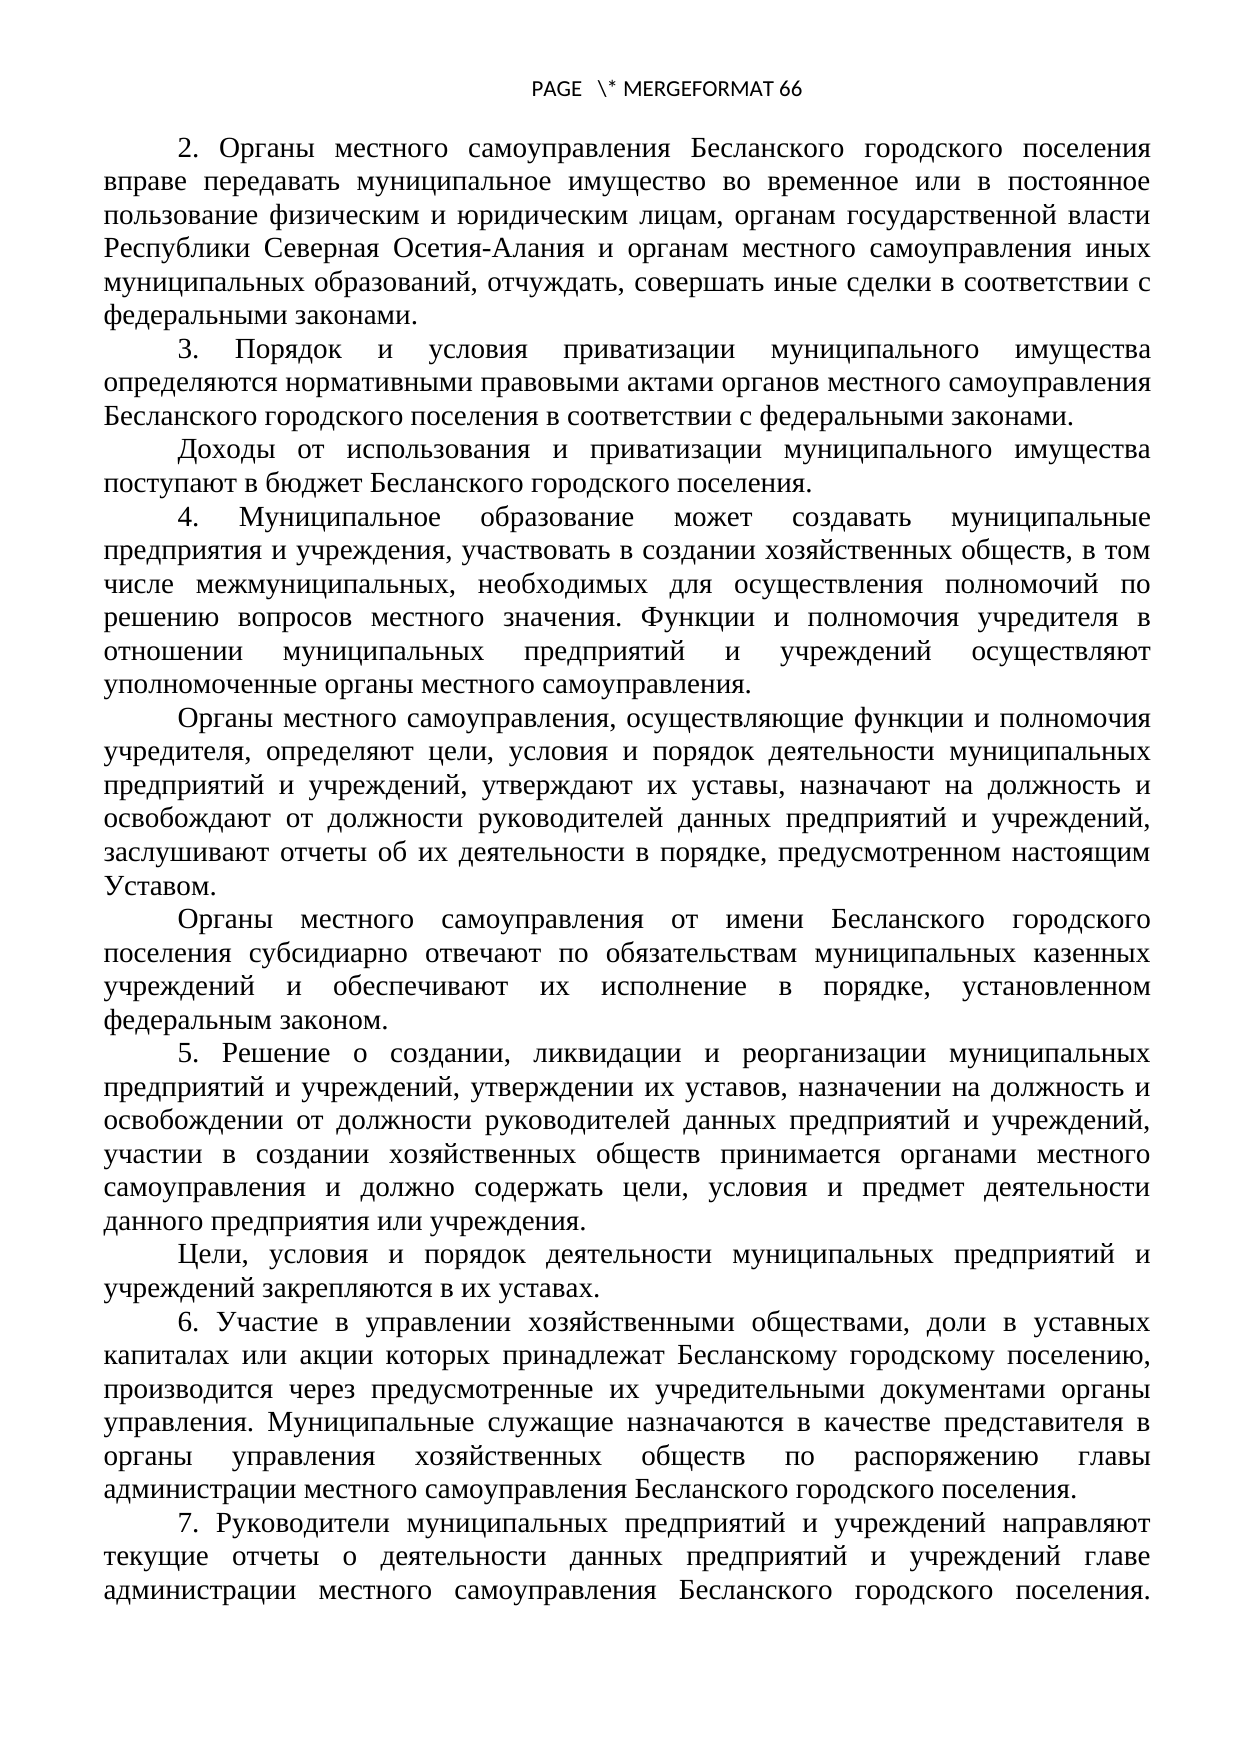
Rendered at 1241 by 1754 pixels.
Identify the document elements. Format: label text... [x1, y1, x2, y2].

text 2. Органы местного самоуправления Бесланского городского поселения вправе передавать муниципальное имущество во временное или в постоянное пользование физическим и юридическим лицам, органам государственной власти Республики Северная Осетия-Алания и органам местного самоуправления иных муниципальных образований, отчуждать, совершать иные сделки в соответствии с федеральными законами. [103, 130, 1152, 331]
text 4. Муниципальное образование может создавать муниципальные предприятия и учреждения, участвовать в создании хозяйственных обществ, в том числе межмуниципальных, необходимых для осуществления полномочий по решению вопросов местного значения. Функции и полномочия учредителя в отношении муниципальных предприятий и учреждений осуществляют уполномоченные органы местного самоуправления. [103, 499, 1152, 700]
text Доходы от использования и приватизации муниципального имущества поступают в бюджет Бесланского городского поселения. [103, 432, 1152, 499]
text 6. Участие в управлении хозяйственными обществами, доли в уставных капиталах или акции которых принадлежат Бесланскому городскому поселению, производится через предусмотренные их учредительными документами органы управления. Муниципальные служащие назначаются в качестве представителя в органы управления хозяйственных обществ по распоряжению главы администрации местного самоуправления Бесланского городского поселения. [103, 1304, 1152, 1505]
text Цели, условия и порядок деятельности муниципальных предприятий и учреждений закрепляются в их уставах. [103, 1237, 1152, 1304]
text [103, 1505, 1152, 1606]
text Органы местного самоуправления от имени Бесланского городского поселения субсидиарно отвечают по обязательствам муниципальных казенных учреждений и обеспечивают их исполнение в порядке, установленном федеральным законом. [103, 901, 1152, 1035]
text 5. Решение о создании, ликвидации и реорганизации муниципальных предприятий и учреждений, утверждении их уставов, назначении на должность и освобождении от должности руководителей данных предприятий и учреждений, участии в создании хозяйственных обществ принимается органами местного самоуправления и должно содержать цели, условия и предмет деятельности данного предприятия или учреждения. [103, 1035, 1152, 1237]
text 3. Порядок и условия приватизации муниципального имущества определяются нормативными правовыми актами органов местного самоуправления Бесланского городского поселения в соответствии с федеральными законами. [103, 331, 1152, 432]
text Органы местного самоуправления, осуществляющие функции и полномочия учредителя, определяют цели, условия и порядок деятельности муниципальных предприятий и учреждений, утверждают их уставы, назначают на должность и освобождают от должности руководителей данных предприятий и учреждений, заслушивают отчеты об их деятельности в порядке, предусмотренном настоящим Уставом. [103, 700, 1152, 901]
